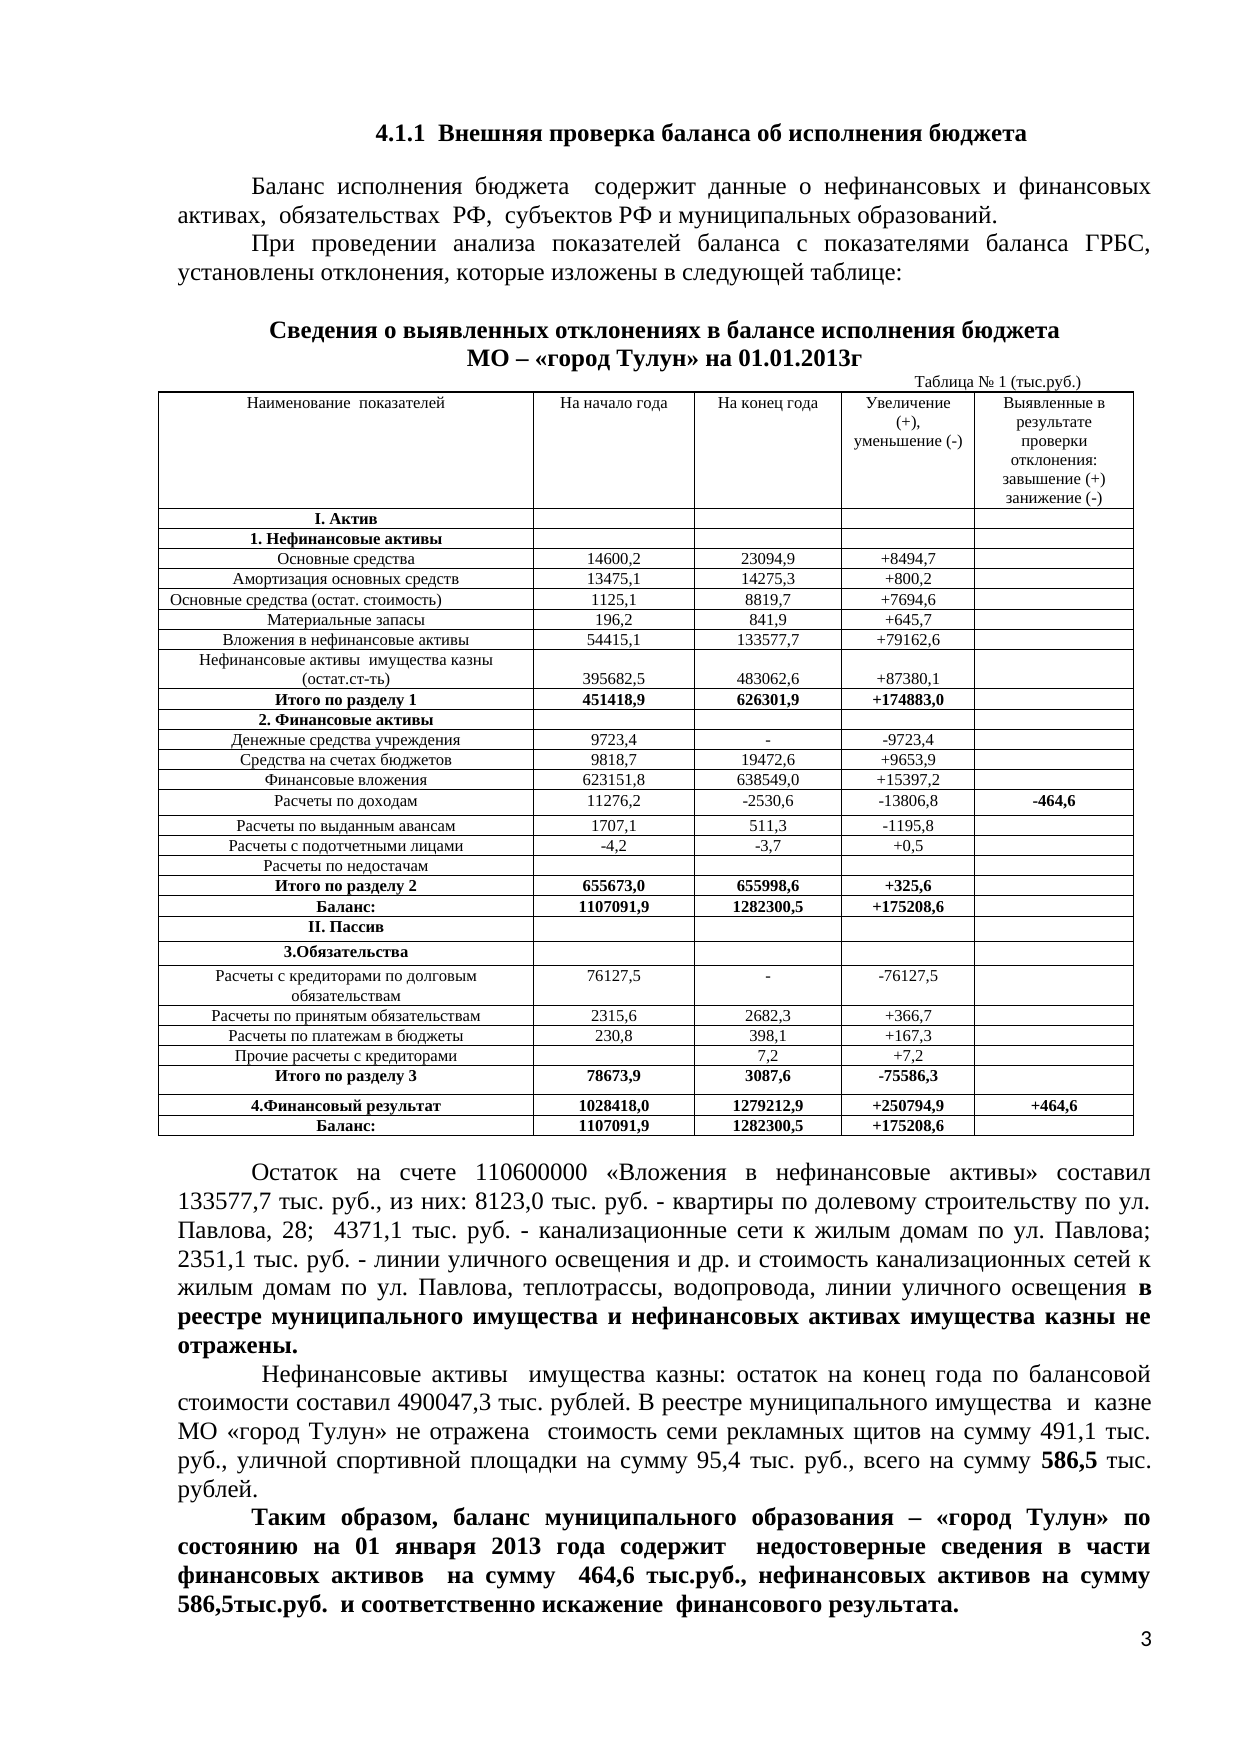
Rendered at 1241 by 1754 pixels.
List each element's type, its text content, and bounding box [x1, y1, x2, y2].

text Остаток на счете 110600000 «Вложения в нефинансовые активы» составил 133577,7 тыс. руб., из них: 8123,0 тыс. руб. - квартиры по долевому строительству по ул. Павлова, 28; 4371,1 тыс. руб. - канализационные сети к жилым домам по ул. Павлова; 2351,1 тыс. руб. - линии уличного освещения и др. и стоимость канализационных сетей к жилым домам по ул. Павлова, теплотрассы, водопровода, линии уличного освещения в реестре муниципального имущества и нефинансовых активах имущества казны не отражены. [177, 1157, 1152, 1359]
table_cell 78673,9 [534, 1066, 694, 1094]
table_cell [975, 730, 1133, 749]
table_cell Баланс: [159, 1116, 533, 1135]
table_cell 9723,4 [534, 730, 694, 749]
table_cell 1282300,5 [695, 896, 841, 916]
table_cell 638549,0 [695, 770, 841, 789]
table_cell [975, 689, 1133, 708]
table_cell -76127,5 [842, 966, 974, 1004]
table_cell Основные средства [159, 549, 533, 568]
table_cell 1107091,9 [534, 1116, 694, 1135]
table_cell 1707,1 [534, 816, 694, 835]
table_cell 11276,2 [534, 790, 694, 814]
table_cell 655673,0 [534, 876, 694, 895]
table_cell 1282300,5 [695, 1116, 841, 1135]
table_cell [975, 610, 1133, 629]
table_cell [975, 836, 1133, 855]
table_cell Итого по разделу 1 [159, 689, 533, 708]
table_cell +7,2 [842, 1046, 974, 1065]
table_cell [534, 856, 694, 875]
table_cell 1028418,0 [534, 1095, 694, 1114]
table_cell Итого по разделу 3 [159, 1066, 533, 1094]
table_cell 3087,6 [695, 1066, 841, 1094]
table_cell Основные средства (остат. стоимость) [159, 589, 533, 608]
table_cell Расчеты по доходам [159, 790, 533, 814]
table_cell [695, 710, 841, 729]
table_cell [975, 896, 1133, 916]
table_cell -464,6 [975, 790, 1133, 814]
table_cell 54415,1 [534, 630, 694, 649]
table_cell 23094,9 [695, 549, 841, 568]
table_cell [842, 942, 974, 965]
table_cell [695, 917, 841, 941]
table_header Наименование показателей [159, 393, 533, 507]
table_cell +175208,6 [842, 1116, 974, 1135]
table_cell [695, 856, 841, 875]
table_cell [975, 1046, 1133, 1065]
table_header На начало года [534, 393, 694, 507]
table_cell +366,7 [842, 1006, 974, 1025]
table_cell [534, 509, 694, 528]
table_cell -2530,6 [695, 790, 841, 814]
table_cell [975, 509, 1133, 528]
table_cell 196,2 [534, 610, 694, 629]
table_cell 2. Финансовые активы [159, 710, 533, 729]
text МО – «город Тулун» на 01.01.2013г [177, 343, 1152, 372]
table_cell Расчеты по платежам в бюджеты [159, 1026, 533, 1045]
table_header Увеличение (+), уменьшение (-) [842, 393, 974, 507]
table_cell [534, 529, 694, 548]
table_cell +250794,9 [842, 1095, 974, 1114]
table_cell [695, 942, 841, 965]
table_cell [534, 917, 694, 941]
table_cell [975, 942, 1133, 965]
table_cell [975, 710, 1133, 729]
table_cell [975, 816, 1133, 835]
table_cell 9818,7 [534, 750, 694, 769]
text Таким образом, баланс муниципального образования – «город Тулун» по состоянию на 01 января 2013 года содержит недостоверные сведения в части финансовых активов на сумму 464,6 тыс.руб., нефинансовых активов на сумму 586,5тыс.руб. и соответственно искажение финансового результата. [177, 1502, 1152, 1617]
table_cell 2315,6 [534, 1006, 694, 1025]
text Сведения о выявленных отклонениях в балансе исполнения бюджета [177, 315, 1152, 343]
table_cell 230,8 [534, 1026, 694, 1045]
table_cell 8819,7 [695, 589, 841, 608]
table_cell 7,2 [695, 1046, 841, 1065]
table_cell Расчеты по принятым обязательствам [159, 1006, 533, 1025]
text Таблица № 1 (тыс.руб.) [177, 372, 1152, 391]
table_cell [534, 1046, 694, 1065]
table_cell -1195,8 [842, 816, 974, 835]
table_cell Денежные средства учреждения [159, 730, 533, 749]
table_cell +79162,6 [842, 630, 974, 649]
table_cell +8494,7 [842, 549, 974, 568]
table_cell [842, 529, 974, 548]
table_cell 451418,9 [534, 689, 694, 708]
text Баланс исполнения бюджета содержит данные о нефинансовых и финансовых активах, обязательствах РФ, субъектов РФ и муниципальных образований. [177, 171, 1152, 228]
table_cell Средства на счетах бюджетов [159, 750, 533, 769]
table_cell [975, 1026, 1133, 1045]
table_cell +325,6 [842, 876, 974, 895]
table_cell - [695, 966, 841, 1004]
table_cell [975, 876, 1133, 895]
table_cell 395682,5 [534, 650, 694, 688]
table_cell [975, 1116, 1133, 1135]
table_cell I. Актив [159, 509, 533, 528]
table_cell Прочие расчеты с кредиторами [159, 1046, 533, 1065]
table_cell 2682,3 [695, 1006, 841, 1025]
table_cell [842, 917, 974, 941]
table_cell [975, 569, 1133, 588]
table_cell [534, 710, 694, 729]
table_cell 4.Финансовый результат [159, 1095, 533, 1114]
table_cell Расчеты по недостачам [159, 856, 533, 875]
table_cell [975, 917, 1133, 941]
table_cell 1279212,9 [695, 1095, 841, 1114]
table_cell +464,6 [975, 1095, 1133, 1114]
table_cell [975, 966, 1133, 1004]
table_cell +9653,9 [842, 750, 974, 769]
table_cell 14275,3 [695, 569, 841, 588]
table_cell [975, 630, 1133, 649]
table_cell +7694,6 [842, 589, 974, 608]
table_cell 19472,6 [695, 750, 841, 769]
table_cell -3,7 [695, 836, 841, 855]
table_cell 76127,5 [534, 966, 694, 1004]
table_cell Итого по разделу 2 [159, 876, 533, 895]
table_cell [842, 856, 974, 875]
table_cell Расчеты по выданным авансам [159, 816, 533, 835]
table_cell +645,7 [842, 610, 974, 629]
table_cell Вложения в нефинансовые активы [159, 630, 533, 649]
table_cell -75586,3 [842, 1066, 974, 1094]
table_cell 133577,7 [695, 630, 841, 649]
table_cell Материальные запасы [159, 610, 533, 629]
table_cell 655998,6 [695, 876, 841, 895]
table_cell +800,2 [842, 569, 974, 588]
table_cell +15397,2 [842, 770, 974, 789]
table_cell [975, 770, 1133, 789]
table_cell [695, 529, 841, 548]
table_cell - [695, 730, 841, 749]
table_cell 398,1 [695, 1026, 841, 1045]
table_cell 841,9 [695, 610, 841, 629]
table_cell [975, 549, 1133, 568]
table_cell +0,5 [842, 836, 974, 855]
table_cell 1. Нефинансовые активы [159, 529, 533, 548]
table_cell Расчеты с кредиторами по долговым обязательствам [159, 966, 533, 1004]
table_header Выявленные в результате проверки отклонения: завышение (+) занижение (-) [975, 393, 1133, 507]
table_cell [695, 509, 841, 528]
text При проведении анализа показателей баланса с показателями баланса ГРБС, установлены отклонения, которые изложены в следующей таблице: [177, 228, 1152, 286]
table_cell 13475,1 [534, 569, 694, 588]
table_cell [975, 1066, 1133, 1094]
table_cell +175208,6 [842, 896, 974, 916]
table_cell +174883,0 [842, 689, 974, 708]
table_cell +167,3 [842, 1026, 974, 1045]
table_cell 14600,2 [534, 549, 694, 568]
table_cell [975, 1006, 1133, 1025]
table_cell [975, 750, 1133, 769]
table_header На конец года [695, 393, 841, 507]
text Нефинансовые активы имущества казны: остаток на конец года по балансовой стоимости составил 490047,3 тыс. рублей. В реестре муниципального имущества и казне МО «город Тулун» не отражена стоимость семи рекламных щитов на сумму 491,1 тыс. руб., уличной спортивной площадки на сумму 95,4 тыс. руб., всего на сумму 586,5 тыс. рублей. [177, 1359, 1152, 1502]
table_cell 1125,1 [534, 589, 694, 608]
text 4.1.1 Внешняя проверка баланса об исполнения бюджета [251, 118, 1152, 147]
table_cell Расчеты с подотчетными лицами [159, 836, 533, 855]
table_cell II. Пассив [159, 917, 533, 941]
table_cell 623151,8 [534, 770, 694, 789]
table_cell 3.Обязательства [159, 942, 533, 965]
table_cell -9723,4 [842, 730, 974, 749]
table_cell -4,2 [534, 836, 694, 855]
table_cell 626301,9 [695, 689, 841, 708]
table_cell Нефинансовые активы имущества казны (остат.ст-ть) [159, 650, 533, 688]
table_cell [842, 710, 974, 729]
table_cell [534, 942, 694, 965]
table_cell [975, 856, 1133, 875]
table_cell 1107091,9 [534, 896, 694, 916]
table_cell Амортизация основных средств [159, 569, 533, 588]
table_cell -13806,8 [842, 790, 974, 814]
table_cell [975, 529, 1133, 548]
table_cell [975, 589, 1133, 608]
table_cell Баланс: [159, 896, 533, 916]
table_cell 511,3 [695, 816, 841, 835]
table_cell 483062,6 [695, 650, 841, 688]
table_cell [842, 509, 974, 528]
table_cell [975, 650, 1133, 688]
table_cell +87380,1 [842, 650, 974, 688]
table_cell Финансовые вложения [159, 770, 533, 789]
